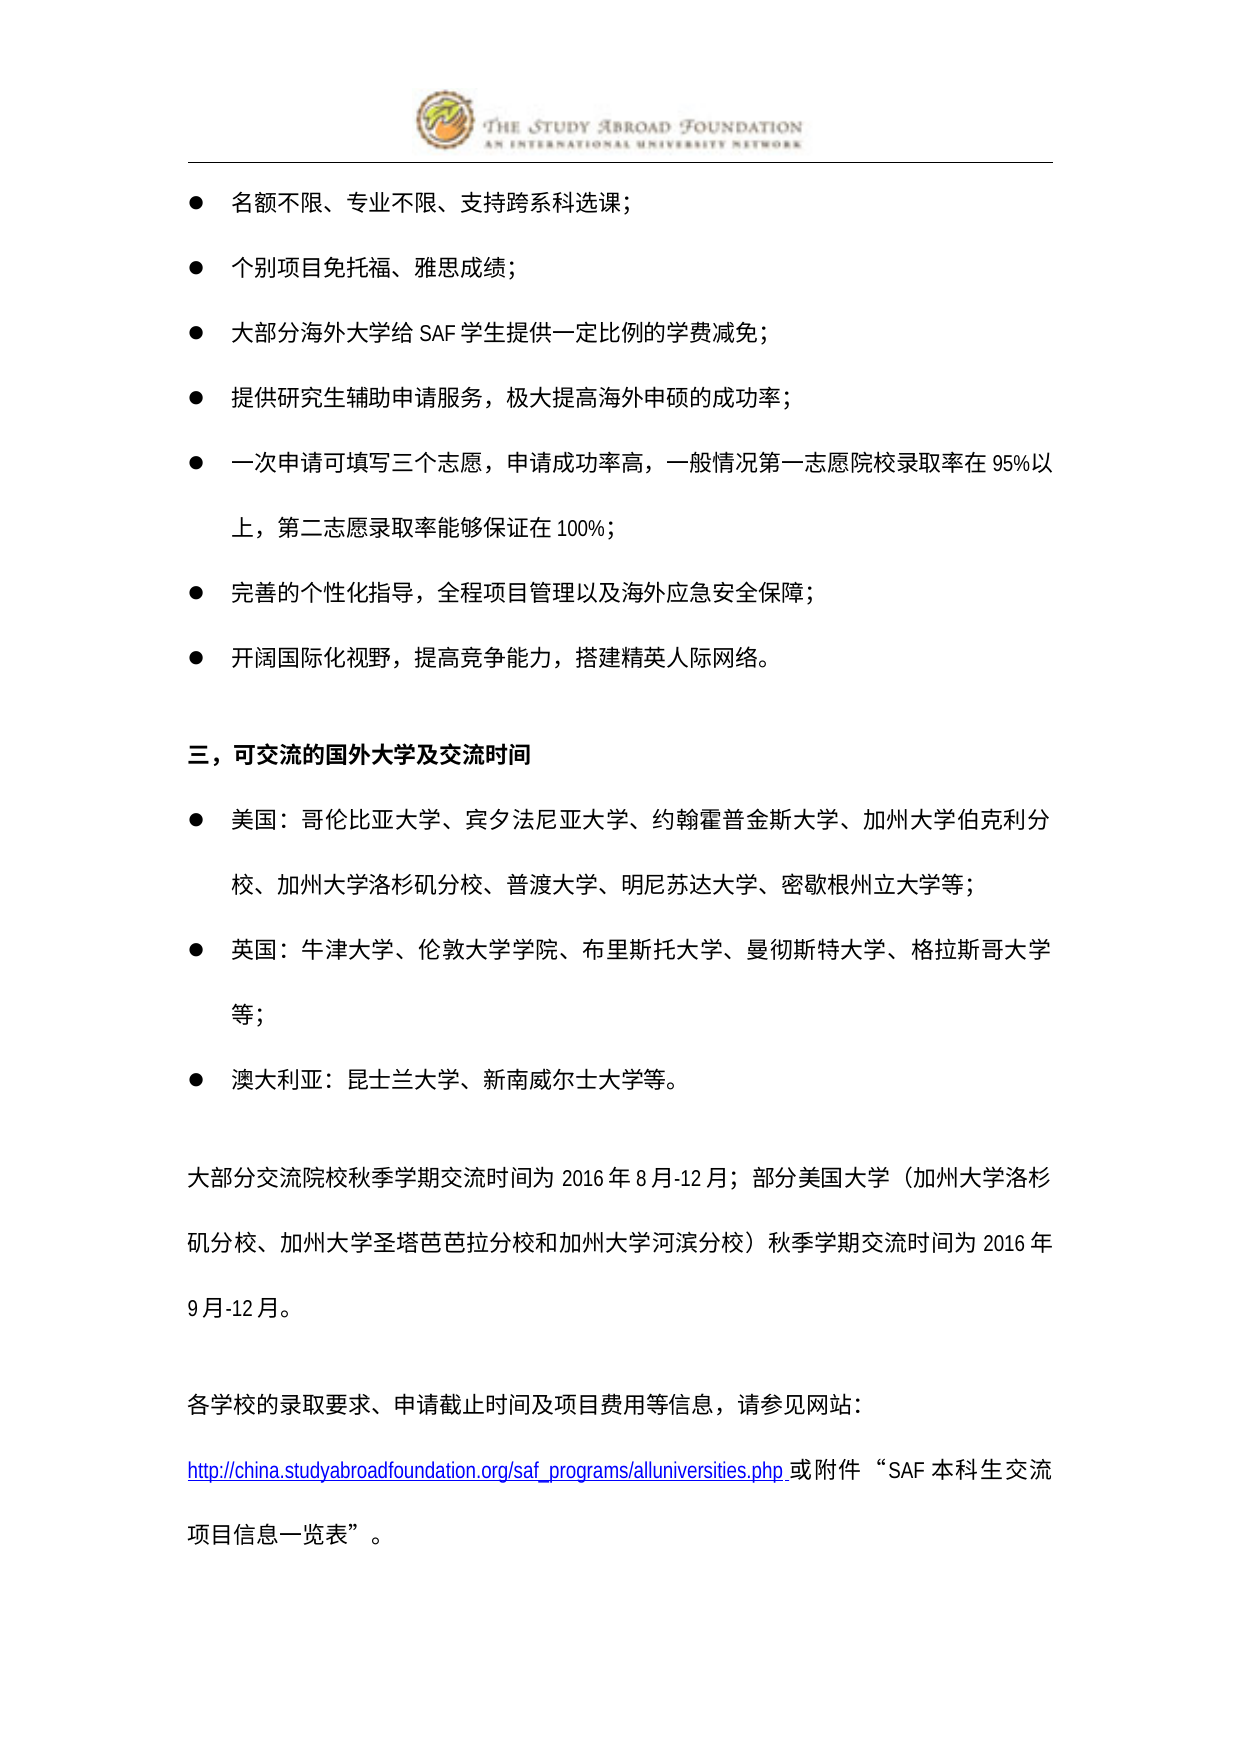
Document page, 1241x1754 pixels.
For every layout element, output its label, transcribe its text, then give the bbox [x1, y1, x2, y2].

list 一次申请可填写三个志愿，申请成功率高，一般情况第一志愿院校录取率在95%以上，第二志愿录取率能够保证在100%； [187, 428, 1053, 558]
list 大部分海外大学给SAF学生提供一定比例的学费减免； [187, 298, 1053, 363]
text 大部分交流院校秋季学期交流时间为2016年8月-12月；部分美国大学（加州大学洛杉矶分校、加州大学圣塔芭芭拉分校和加州大学河滨分校）秋季学期交流时间为2016年9月-12月。 [187, 1143, 1053, 1338]
list 个别项目免托福、雅思成绩； [187, 233, 1053, 298]
list 美国：哥伦比亚大学、宾夕法尼亚大学、约翰霍普金斯大学、加州大学伯克利分校、加州大学洛杉矶分校、普渡大学、明尼苏达大学、密歇根州立大学等； [187, 786, 1053, 916]
list 澳大利亚：昆士兰大学、新南威尔士大学等。 [187, 1046, 1053, 1111]
text 各学校的录取要求、申请截止时间及项目费用等信息，请参见网站： [187, 1371, 1053, 1436]
picture [411, 88, 829, 160]
list 完善的个性化指导，全程项目管理以及海外应急安全保障； [187, 558, 1053, 623]
text 三，可交流的国外大学及交流时间 [187, 721, 1053, 786]
list 提供研究生辅助申请服务，极大提高海外申硕的成功率； [187, 363, 1053, 428]
list 英国：牛津大学、伦敦大学学院、布里斯托大学、曼彻斯特大学、格拉斯哥大学等； [187, 916, 1053, 1046]
text http://china.studyabroadfoundation.org/saf_programs/alluniversities.php或附件“SAF本科生交流项目信息一览表”。 [187, 1436, 1053, 1566]
list 开阔国际化视野，提高竞争能力，搭建精英人际网络。 [187, 623, 1053, 688]
list 名额不限、专业不限、支持跨系科选课； [187, 168, 1053, 233]
